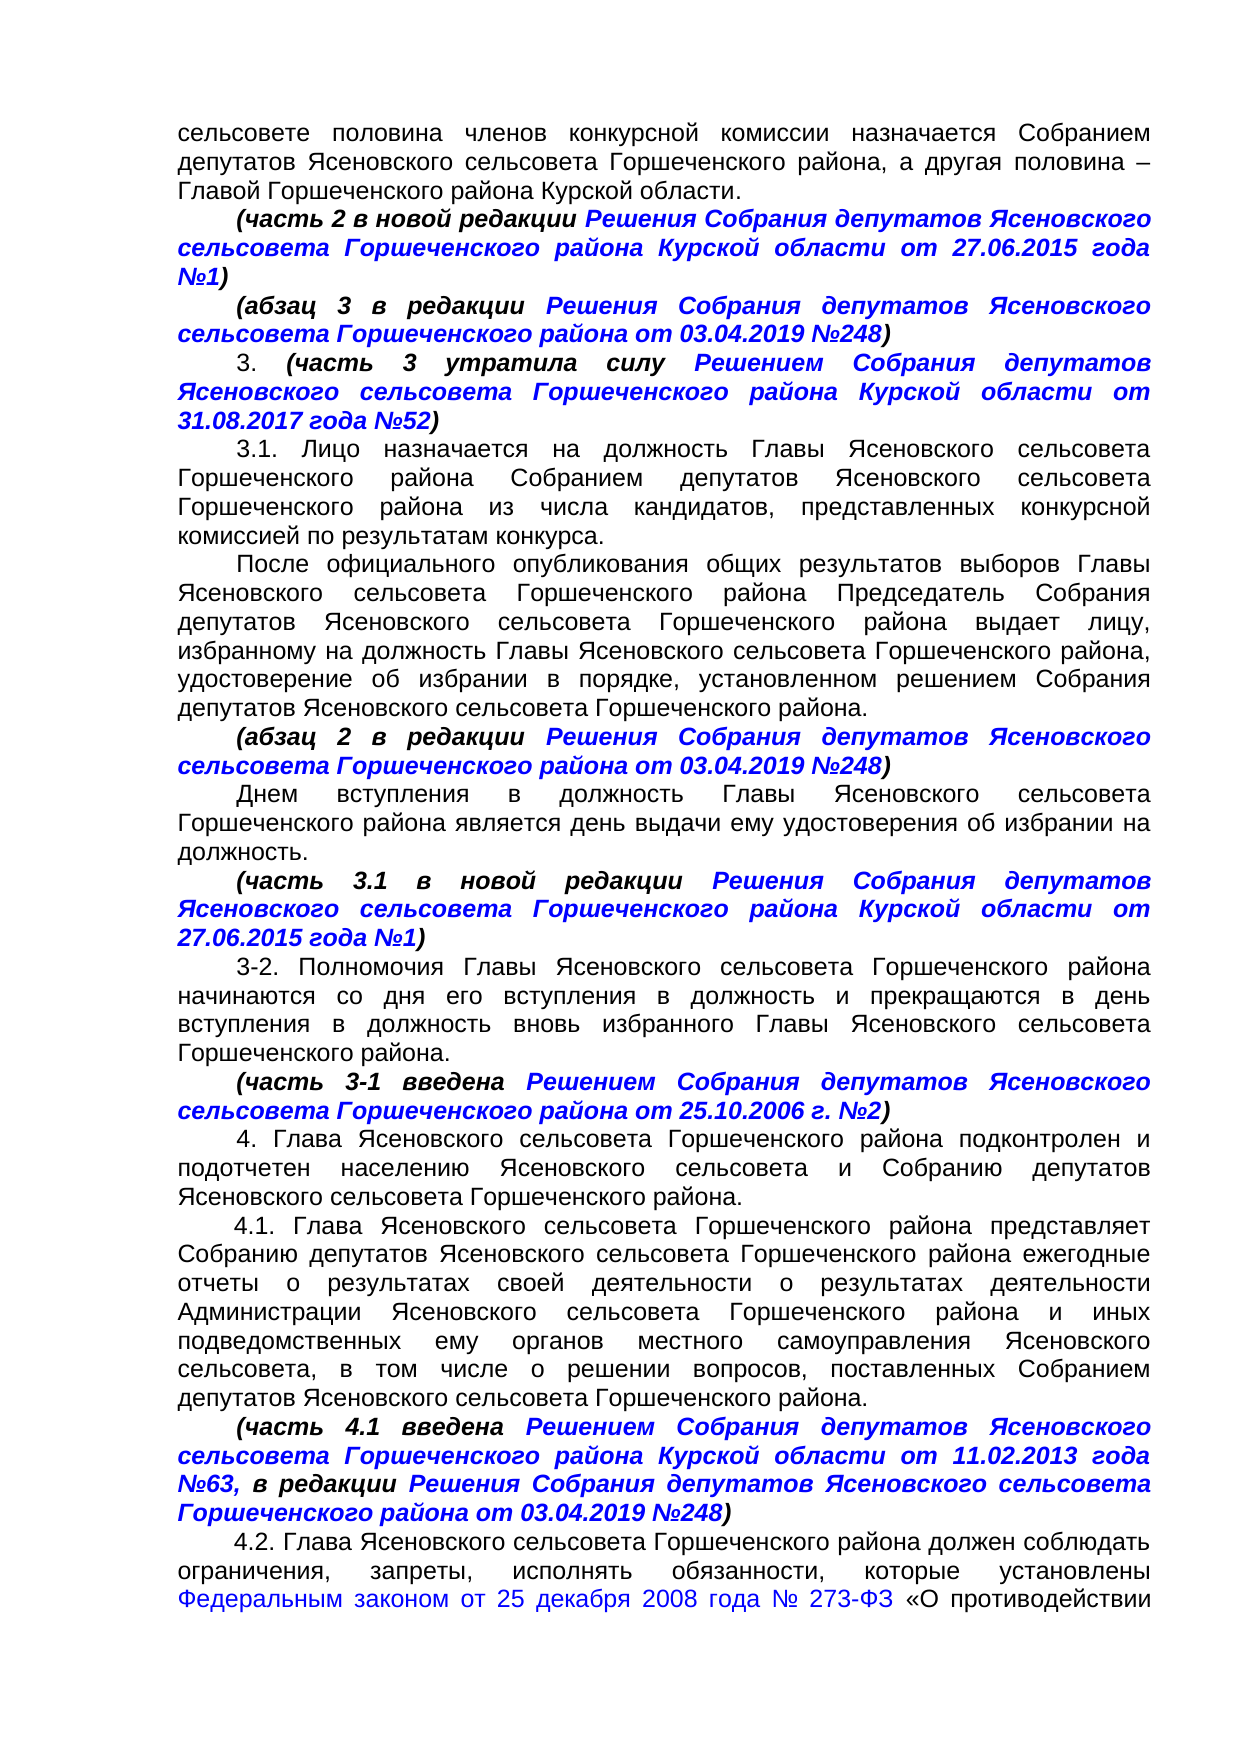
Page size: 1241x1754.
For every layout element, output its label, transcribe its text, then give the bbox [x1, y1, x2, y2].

text 3. (часть 3 утратила силу Решением Собрания депутатов Ясеновского сельсовета Горшеченского района Курской области от 31.08.2017 года №52) [177, 348, 1152, 434]
text 3-2. Полномочия Главы Ясеновского сельсовета Горшеченского района начинаются со дня его вступления в должность и прекращаются в день вступления в должность вновь избранного Главы Ясеновского сельсовета Горшеченского района. [177, 952, 1152, 1067]
text (абзац 2 в редакции Решения Собрания депутатов Ясеновского сельсовета Горшеченского района от 03.04.2019 №248) [177, 722, 1152, 779]
text 4.1. Глава Ясеновского сельсовета Горшеченского района представляет Собранию депутатов Ясеновского сельсовета Горшеченского района ежегодные отчеты о результатах своей деятельности о результатах деятельности Администрации Ясеновского сельсовета Горшеченского района и иных подведомственных ему органов местного самоуправления Ясеновского сельсовета, в том числе о решении вопросов, поставленных Собранием депутатов Ясеновского сельсовета Горшеченского района. [177, 1211, 1152, 1412]
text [177, 118, 1152, 204]
text (абзац 3 в редакции Решения Собрания депутатов Ясеновского сельсовета Горшеченского района от 03.04.2019 №248) [177, 291, 1152, 348]
text 4. Глава Ясеновского сельсовета Горшеченского района подконтролен и подотчетен населению Ясеновского сельсовета и Собранию депутатов Ясеновского сельсовета Горшеченского района. [177, 1124, 1152, 1211]
text (часть 3-1 введена Решением Собрания депутатов Ясеновского сельсовета Горшеченского района от 25.10.2006 г. №2) [177, 1067, 1152, 1124]
text (часть 3.1 в новой редакции Решения Собрания депутатов Ясеновского сельсовета Горшеченского района Курской области от 27.06.2015 года №1) [177, 866, 1152, 952]
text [177, 1527, 1152, 1613]
text Днем вступления в должность Главы Ясеновского сельсовета Горшеченского района является день выдачи ему удостоверения об избрании на должность. [177, 779, 1152, 866]
text (часть 2 в новой редакции Решения Собрания депутатов Ясеновского сельсовета Горшеченского района Курской области от 27.06.2015 года №1) [177, 204, 1152, 291]
text 3.1. Лицо назначается на должность Главы Ясеновского сельсовета Горшеченского района Собранием депутатов Ясеновского сельсовета Горшеченского района из числа кандидатов, представленных конкурсной комиссией по результатам конкурса. [177, 434, 1152, 549]
text После официального опубликования общих результатов выборов Главы Ясеновского сельсовета Горшеченского района Председатель Собрания депутатов Ясеновского сельсовета Горшеченского района выдает лицу, избранному на должность Главы Ясеновского сельсовета Горшеченского района, удостоверение об избрании в порядке, установленном решением Собрания депутатов Ясеновского сельсовета Горшеченского района. [177, 549, 1152, 722]
text (часть 4.1 введена Решением Собрания депутатов Ясеновского сельсовета Горшеченского района Курской области от 11.02.2013 года №63, в редакции Решения Собрания депутатов Ясеновского сельсовета Горшеченского района от 03.04.2019 №248) [177, 1412, 1152, 1527]
